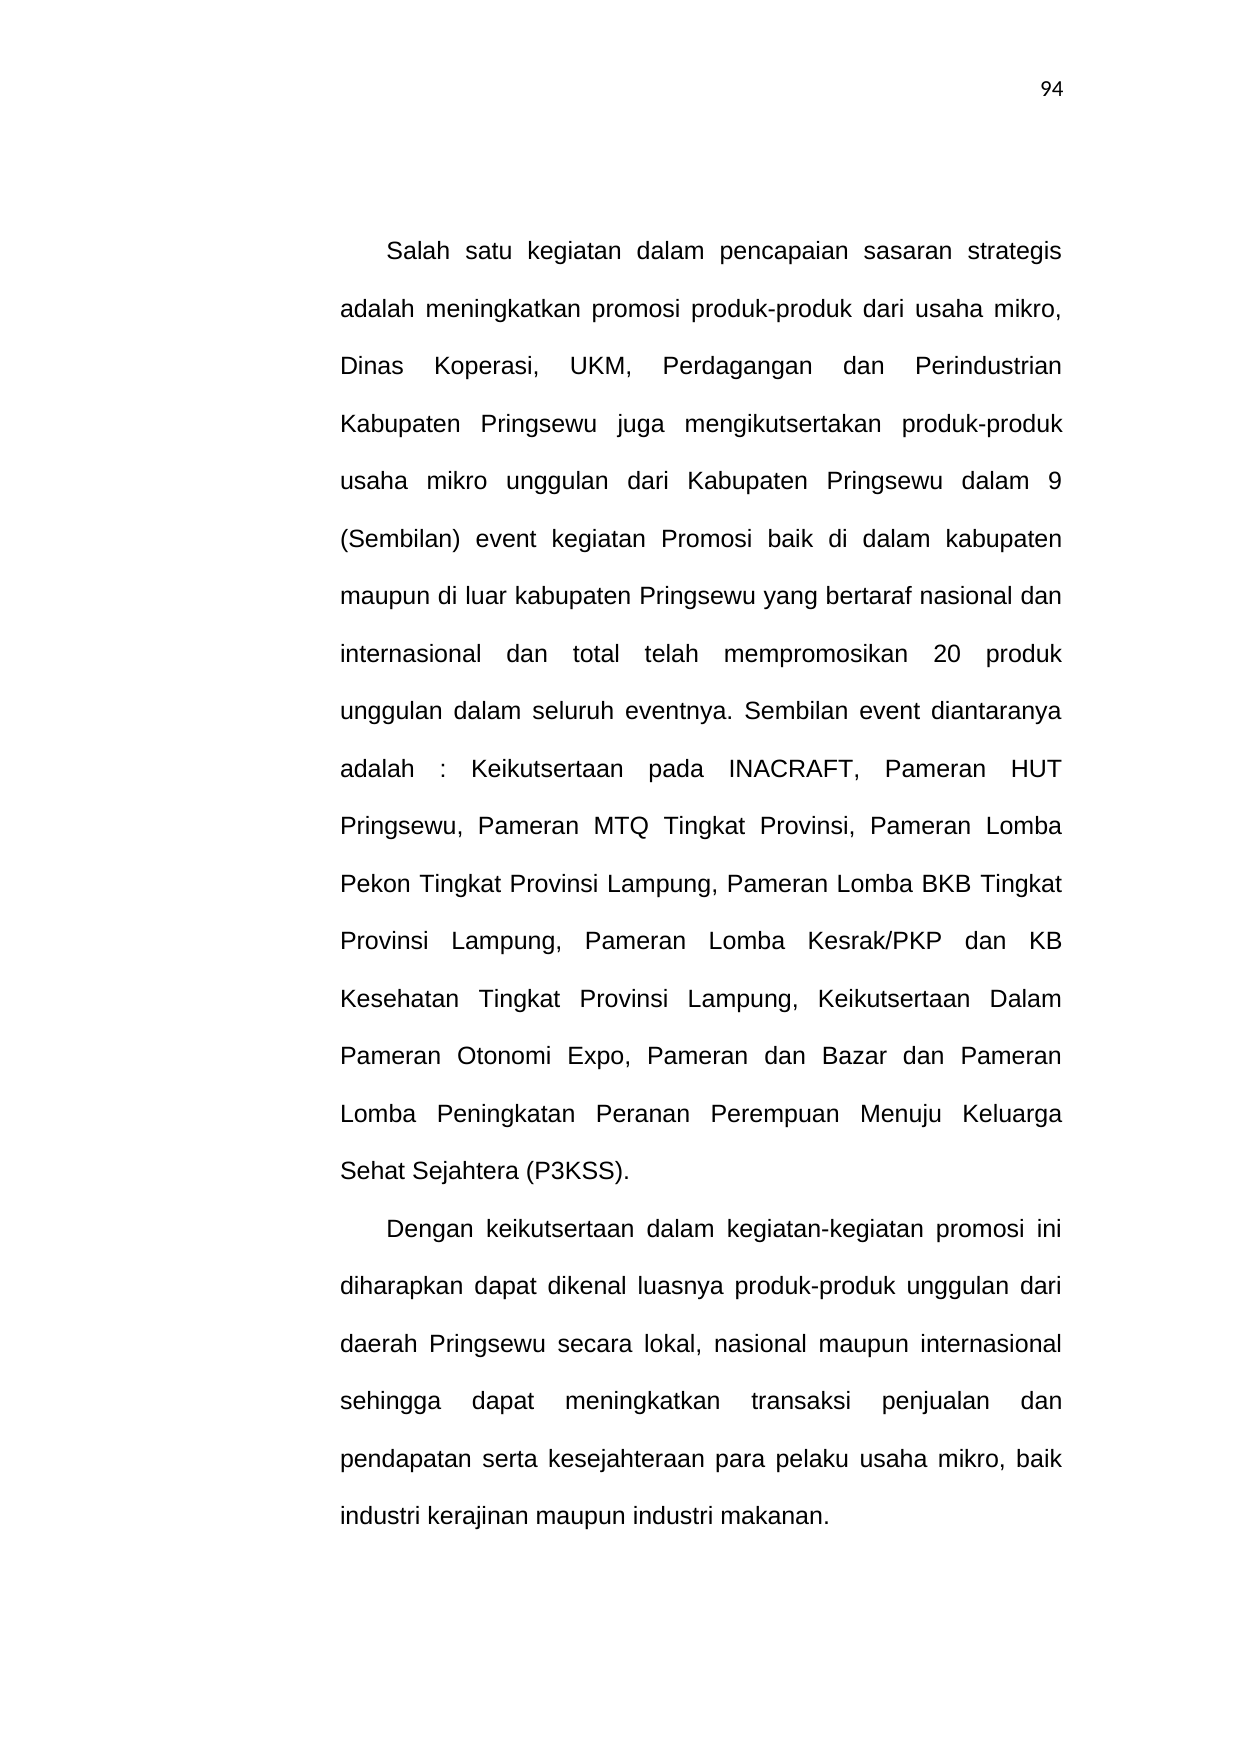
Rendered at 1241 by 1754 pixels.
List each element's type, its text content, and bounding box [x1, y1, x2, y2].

list Dengan keikutsertaan dalam kegiatan-kegiatan promosi ini diharapkan dapat dikenal luasnya produk-produk unggulan dari daerah Pringsewu secara lokal, nasional maupun internasional sehingga dapat meningkatkan transaksi penjualan dan pendapatan serta kesejahteraan para pelaku usaha mikro, baik industri kerajinan maupun industri makanan. [340, 1214, 1063, 1530]
list Salah satu kegiatan dalam pencapaian sasaran strategis adalah meningkatkan promosi produk-produk dari usaha mikro, Dinas Koperasi, UKM, Perdagangan dan Perindustrian Kabupaten Pringsewu juga mengikutsertakan produk-produk usaha mikro unggulan dari Kabupaten Pringsewu dalam 9 (Sembilan) event kegiatan Promosi baik di dalam kabupaten maupun di luar kabupaten Pringsewu yang bertaraf nasional dan internasional dan total telah mempromosikan 20 produk unggulan dalam seluruh eventnya. Sembilan event diantaranya adalah : Keikutsertaan pada INACRAFT, Pameran HUT Pringsewu, Pameran MTQ Tingkat Provinsi, Pameran Lomba Pekon Tingkat Provinsi Lampung, Pameran Lomba BKB Tingkat Provinsi Lampung, Pameran Lomba Kesrak/PKP dan KB Kesehatan Tingkat Provinsi Lampung, Keikutsertaan Dalam Pameran Otonomi Expo, Pameran dan Bazar dan Pameran Lomba Peningkatan Peranan Perempuan Menuju Keluarga Sehat Sejahtera (P3KSS). [340, 236, 1063, 1185]
